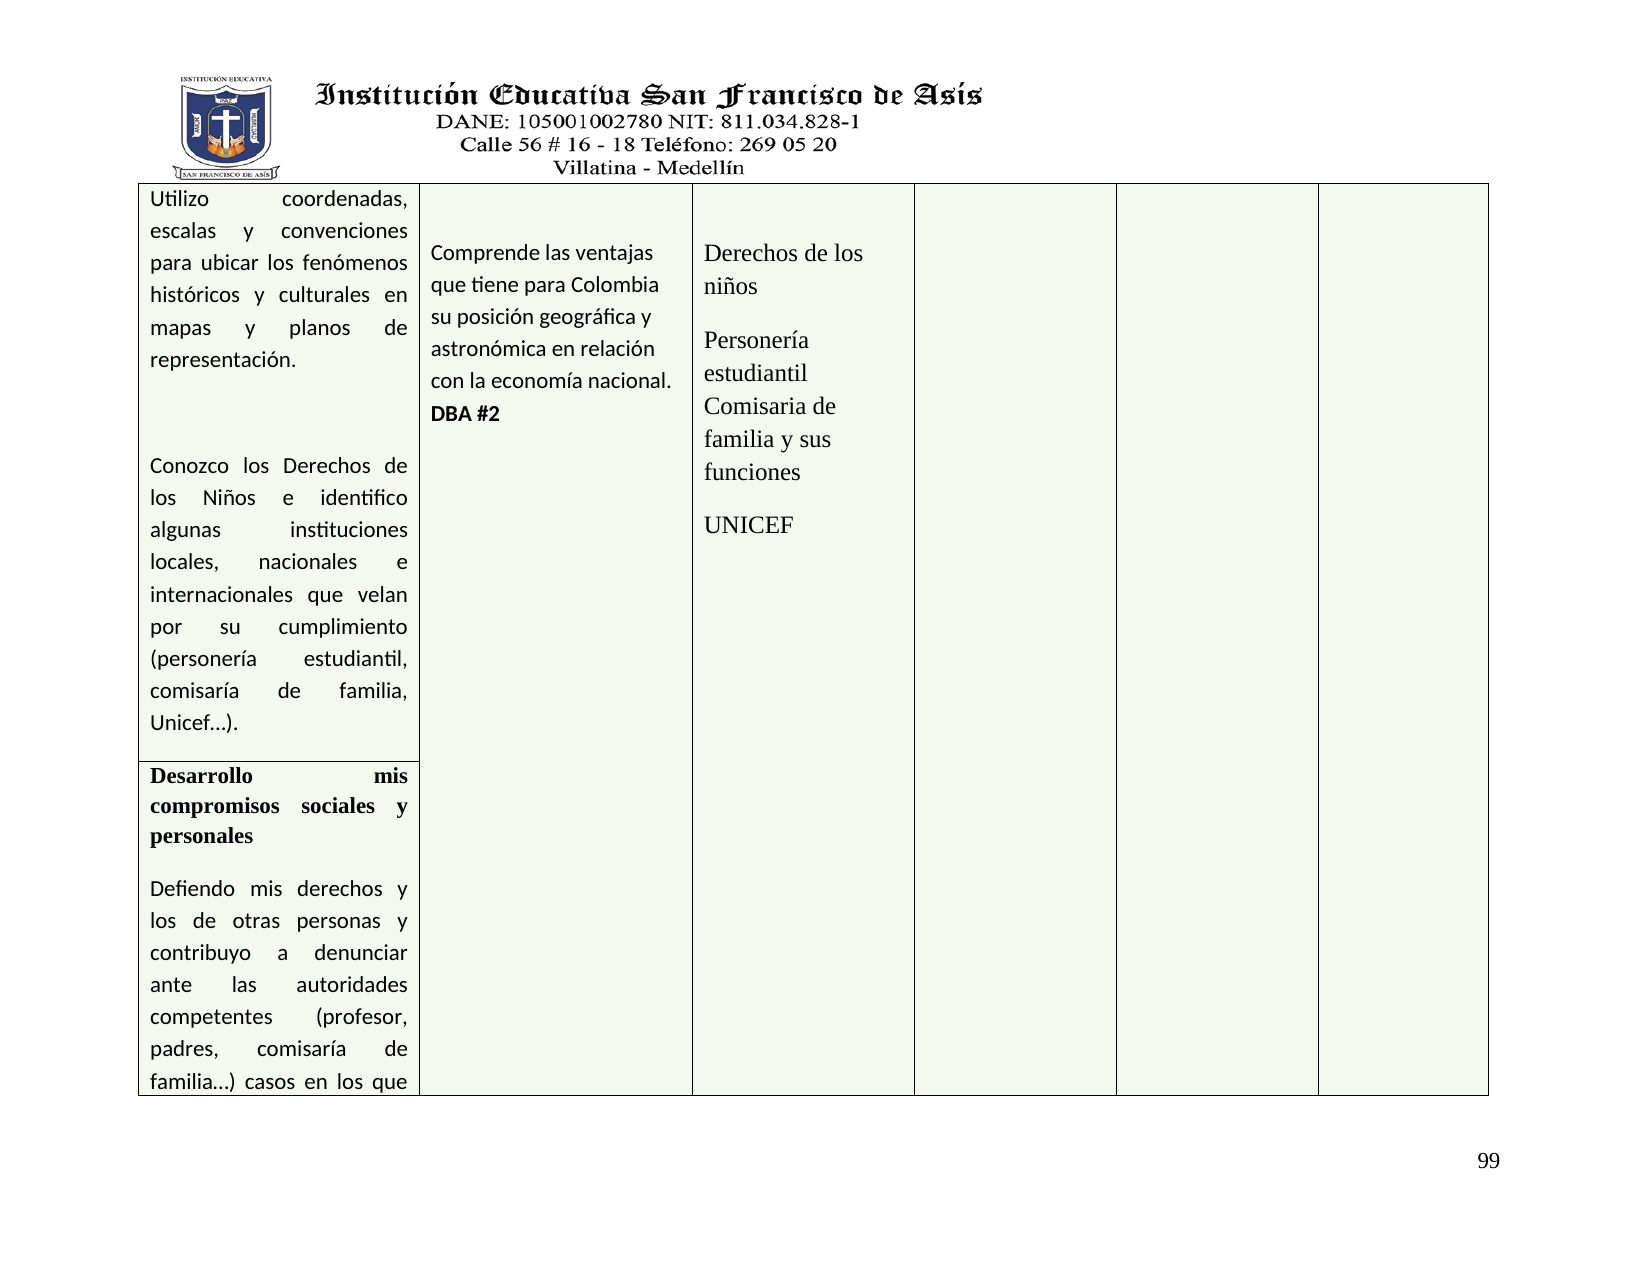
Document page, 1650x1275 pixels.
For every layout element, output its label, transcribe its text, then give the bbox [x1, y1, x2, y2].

picture [150, 73, 1070, 183]
